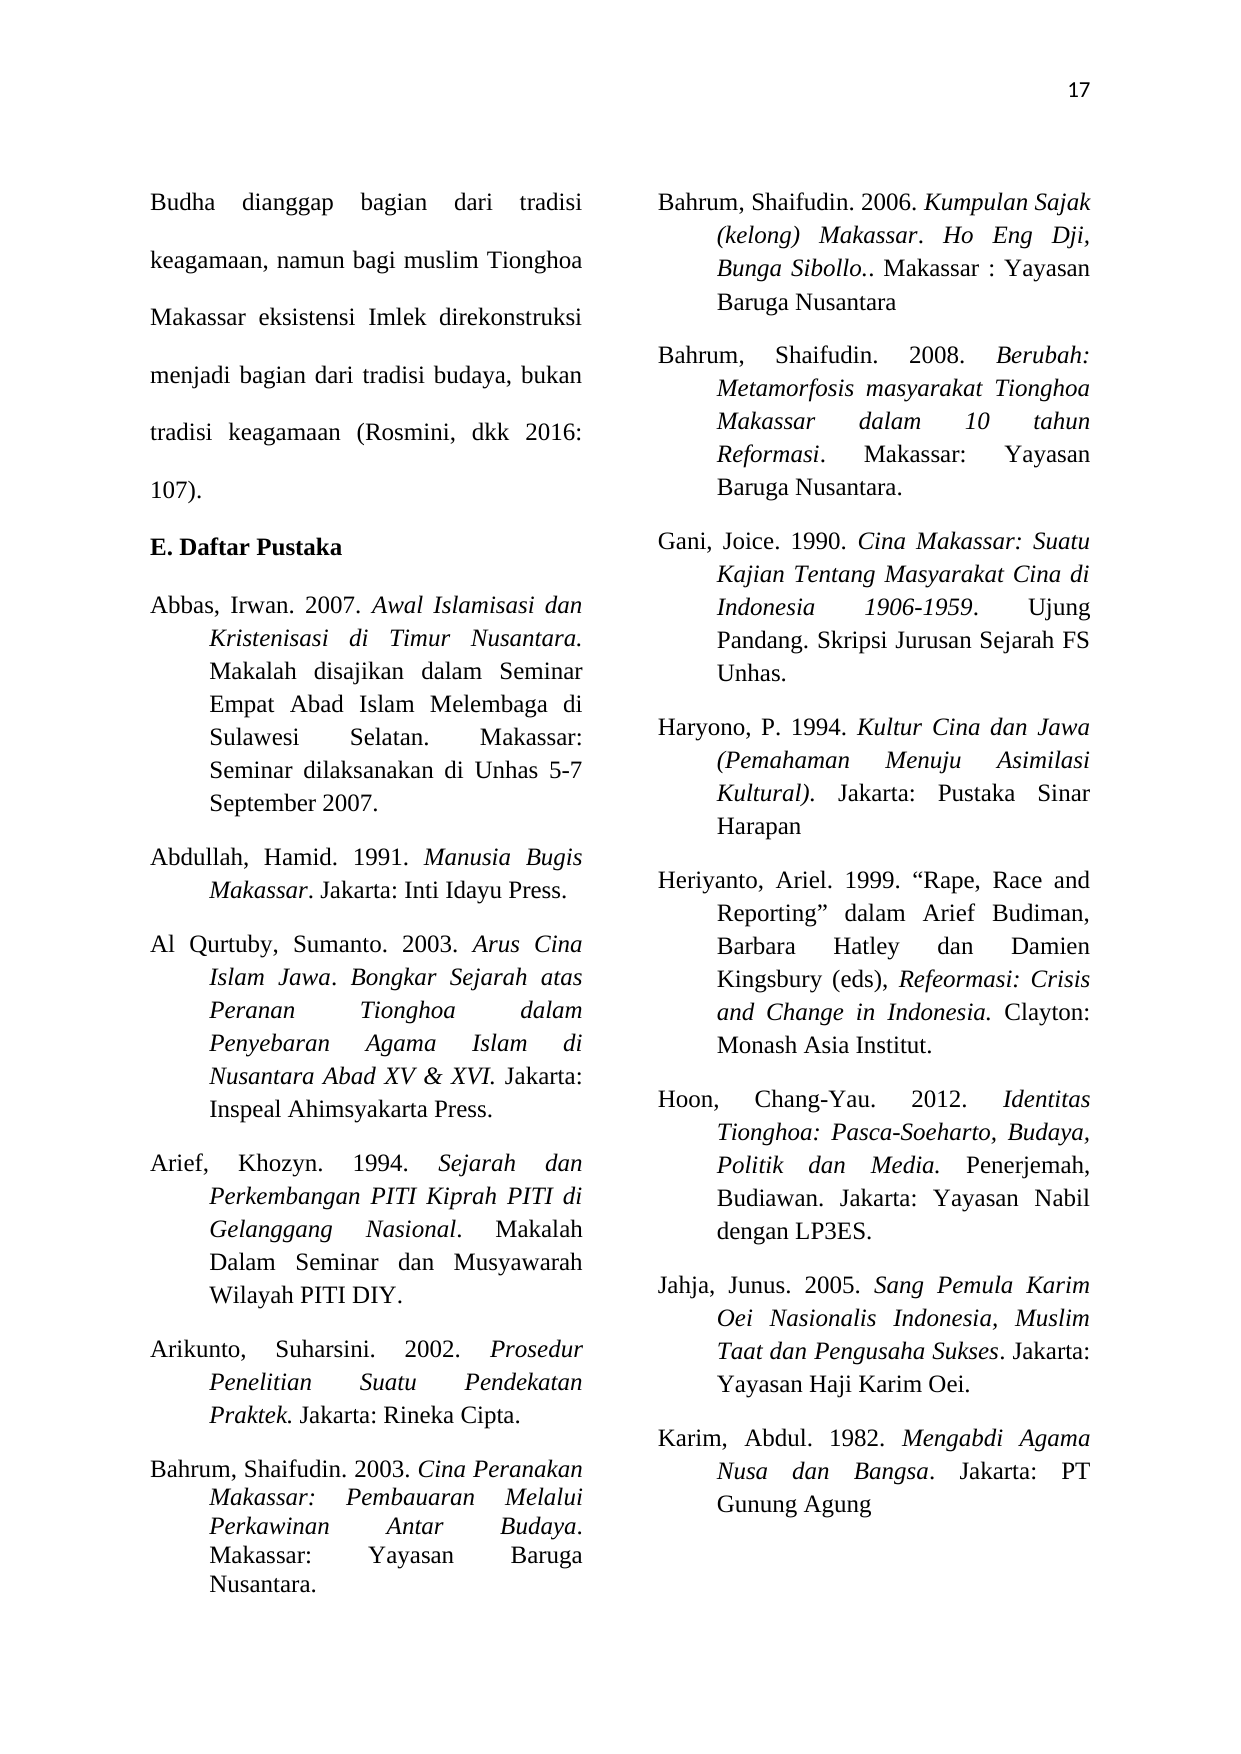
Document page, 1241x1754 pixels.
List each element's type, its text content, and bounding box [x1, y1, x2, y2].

text Gani, Joice. 1990. Cina Makassar: Suatu Kajian Tentang Masyarakat Cina di Indonesia 1906-1959. Ujung Pandang. Skripsi Jurusan Sejarah FS Unhas. [658, 526, 1090, 687]
text Abbas, Irwan. 2007. Awal Islamisasi dan Kristenisasi di Timur Nusantara. Makalah disajikan dalam Seminar Empat Abad Islam Melembaga di Sulawesi Selatan. Makassar: Seminar dilaksanakan di Unhas 5-7 September 2007. [150, 590, 583, 817]
text Haryono, P. 1994. Kultur Cina dan Jawa (Pemahaman Menuju Asimilasi Kultural). Jakarta: Pustaka Sinar Harapan [658, 712, 1090, 840]
text Al Qurtuby, Sumanto. 2003. Arus Cina Islam Jawa. Bongkar Sejarah atas Peranan Tionghoa dalam Penyebaran Agama Islam di Nusantara Abad XV & XVI. Jakarta: Inspeal Ahimsyakarta Press. [150, 929, 583, 1123]
text Bahrum, Shaifudin. 2006. Kumpulan Sajak (kelong) Makassar. Ho Eng Dji, Bunga Sibollo.. Makassar : Yayasan Baruga Nusantara [658, 187, 1090, 315]
text Arikunto, Suharsini. 2002. Prosedur Penelitian Suatu Pendekatan Praktek. Jakarta: Rineka Cipta. [150, 1334, 583, 1428]
text Arief, Khozyn. 1994. Sejarah dan Perkembangan PITI Kiprah PITI di Gelanggang Nasional. Makalah Dalam Seminar dan Musyawarah Wilayah PITI DIY. [150, 1148, 583, 1309]
text Heriyanto, Ariel. 1999. “Rape, Race and Reporting” dalam Arief Budiman, Barbara Hatley dan Damien Kingsbury (eds), Refeormasi: Crisis and Change in Indonesia. Clayton: Monash Asia Institut. [658, 865, 1090, 1059]
list E. Daftar Pustaka [150, 532, 583, 561]
text Hoon, Chang-Yau. 2012. Identitas Tionghoa: Pasca-Soeharto, Budaya, Politik dan Media. Penerjemah, Budiawan. Jakarta: Yayasan Nabil dengan LP3ES. [658, 1084, 1090, 1245]
text Abdullah, Hamid. 1991. Manusia Bugis Makassar. Jakarta: Inti Idayu Press. [150, 842, 583, 904]
text Bahrum, Shaifudin. 2003. Cina Peranakan Makassar: Pembauaran Melalui Perkawinan Antar Budaya. Makassar: Yayasan Baruga Nusantara. [150, 1454, 583, 1597]
text Bahrum, Shaifudin. 2008. Berubah: Metamorfosis masyarakat Tionghoa Makassar dalam 10 tahun Reformasi. Makassar: Yayasan Baruga Nusantara. [658, 340, 1090, 501]
text Jahja, Junus. 2005. Sang Pemula Karim Oei Nasionalis Indonesia, Muslim Taat dan Pengusaha Sukses. Jakarta: Yayasan Haji Karim Oei. [658, 1270, 1090, 1398]
text Karim, Abdul. 1982. Mengabdi Agama Nusa dan Bangsa. Jakarta: PT Gunung Agung [658, 1423, 1090, 1518]
